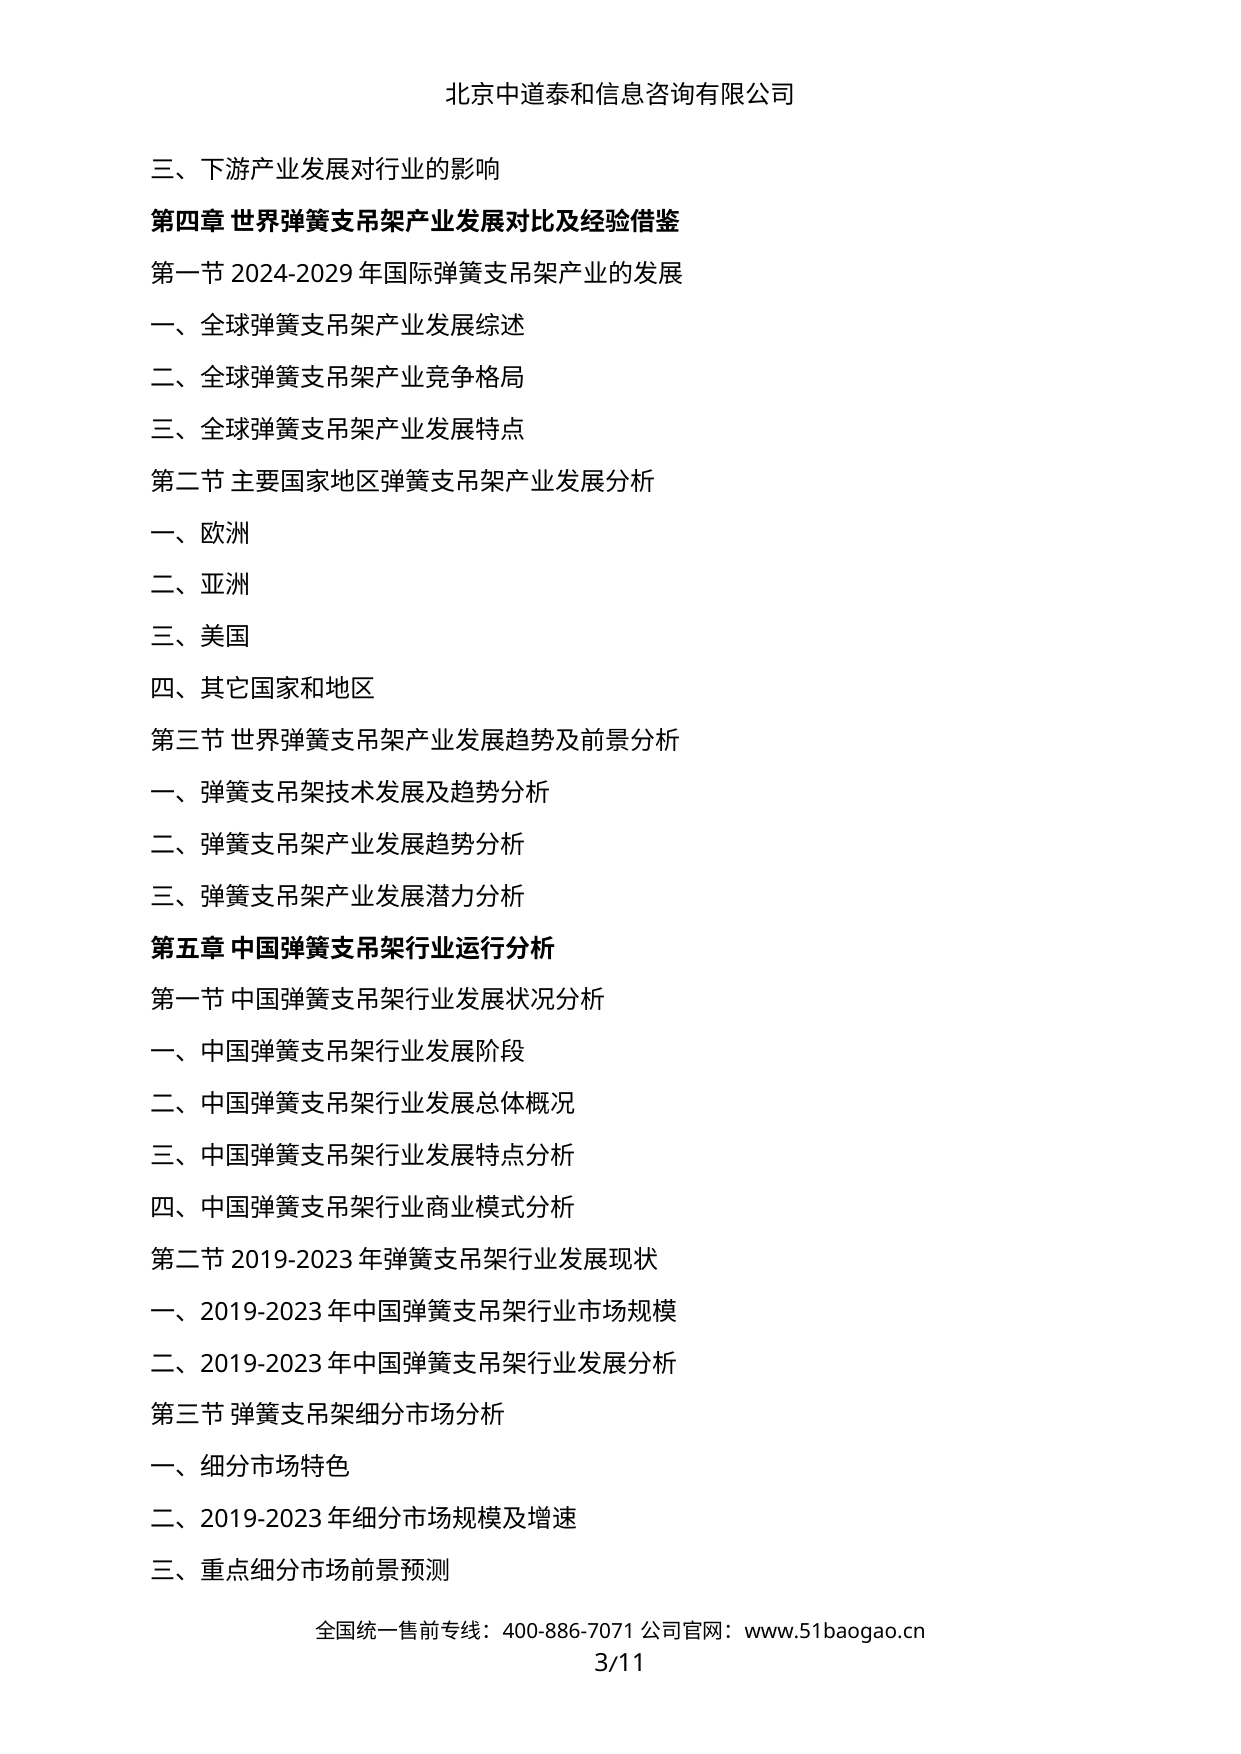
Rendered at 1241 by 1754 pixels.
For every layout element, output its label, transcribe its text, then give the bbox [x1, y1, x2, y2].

text 三、美国 [150, 617, 1090, 653]
text 三、弹簧支吊架产业发展潜力分析 [150, 876, 1090, 912]
text 三、重点细分市场前景预测 [150, 1551, 1090, 1587]
text 第二节 2019-2023年弹簧支吊架行业发展现状 [150, 1239, 1090, 1276]
text 三、中国弹簧支吊架行业发展特点分析 [150, 1136, 1090, 1172]
text 第四章 世界弹簧支吊架产业发展对比及经验借鉴 [150, 202, 1090, 238]
text 一、弹簧支吊架技术发展及趋势分析 [150, 772, 1090, 809]
text 一、2019-2023年中国弹簧支吊架行业市场规模 [150, 1291, 1090, 1327]
text 一、欧洲 [150, 513, 1090, 549]
text 四、中国弹簧支吊架行业商业模式分析 [150, 1187, 1090, 1224]
text 三、下游产业发展对行业的影响 [150, 150, 1090, 186]
text 二、全球弹簧支吊架产业竞争格局 [150, 357, 1090, 394]
text 一、全球弹簧支吊架产业发展综述 [150, 306, 1090, 342]
text 一、细分市场特色 [150, 1447, 1090, 1483]
text 第三节 世界弹簧支吊架产业发展趋势及前景分析 [150, 721, 1090, 757]
text 二、亚洲 [150, 565, 1090, 601]
text 二、2019-2023年细分市场规模及增速 [150, 1499, 1090, 1535]
text 第三节 弹簧支吊架细分市场分析 [150, 1395, 1090, 1431]
text 第二节 主要国家地区弹簧支吊架产业发展分析 [150, 461, 1090, 497]
text 第一节 2024-2029年国际弹簧支吊架产业的发展 [150, 254, 1090, 290]
text 二、弹簧支吊架产业发展趋势分析 [150, 824, 1090, 861]
text 二、中国弹簧支吊架行业发展总体概况 [150, 1084, 1090, 1120]
text 第五章 中国弹簧支吊架行业运行分析 [150, 928, 1090, 964]
text 第一节 中国弹簧支吊架行业发展状况分析 [150, 980, 1090, 1016]
text 三、全球弹簧支吊架产业发展特点 [150, 409, 1090, 446]
text 四、其它国家和地区 [150, 669, 1090, 705]
text 一、中国弹簧支吊架行业发展阶段 [150, 1032, 1090, 1068]
text 二、2019-2023年中国弹簧支吊架行业发展分析 [150, 1343, 1090, 1379]
